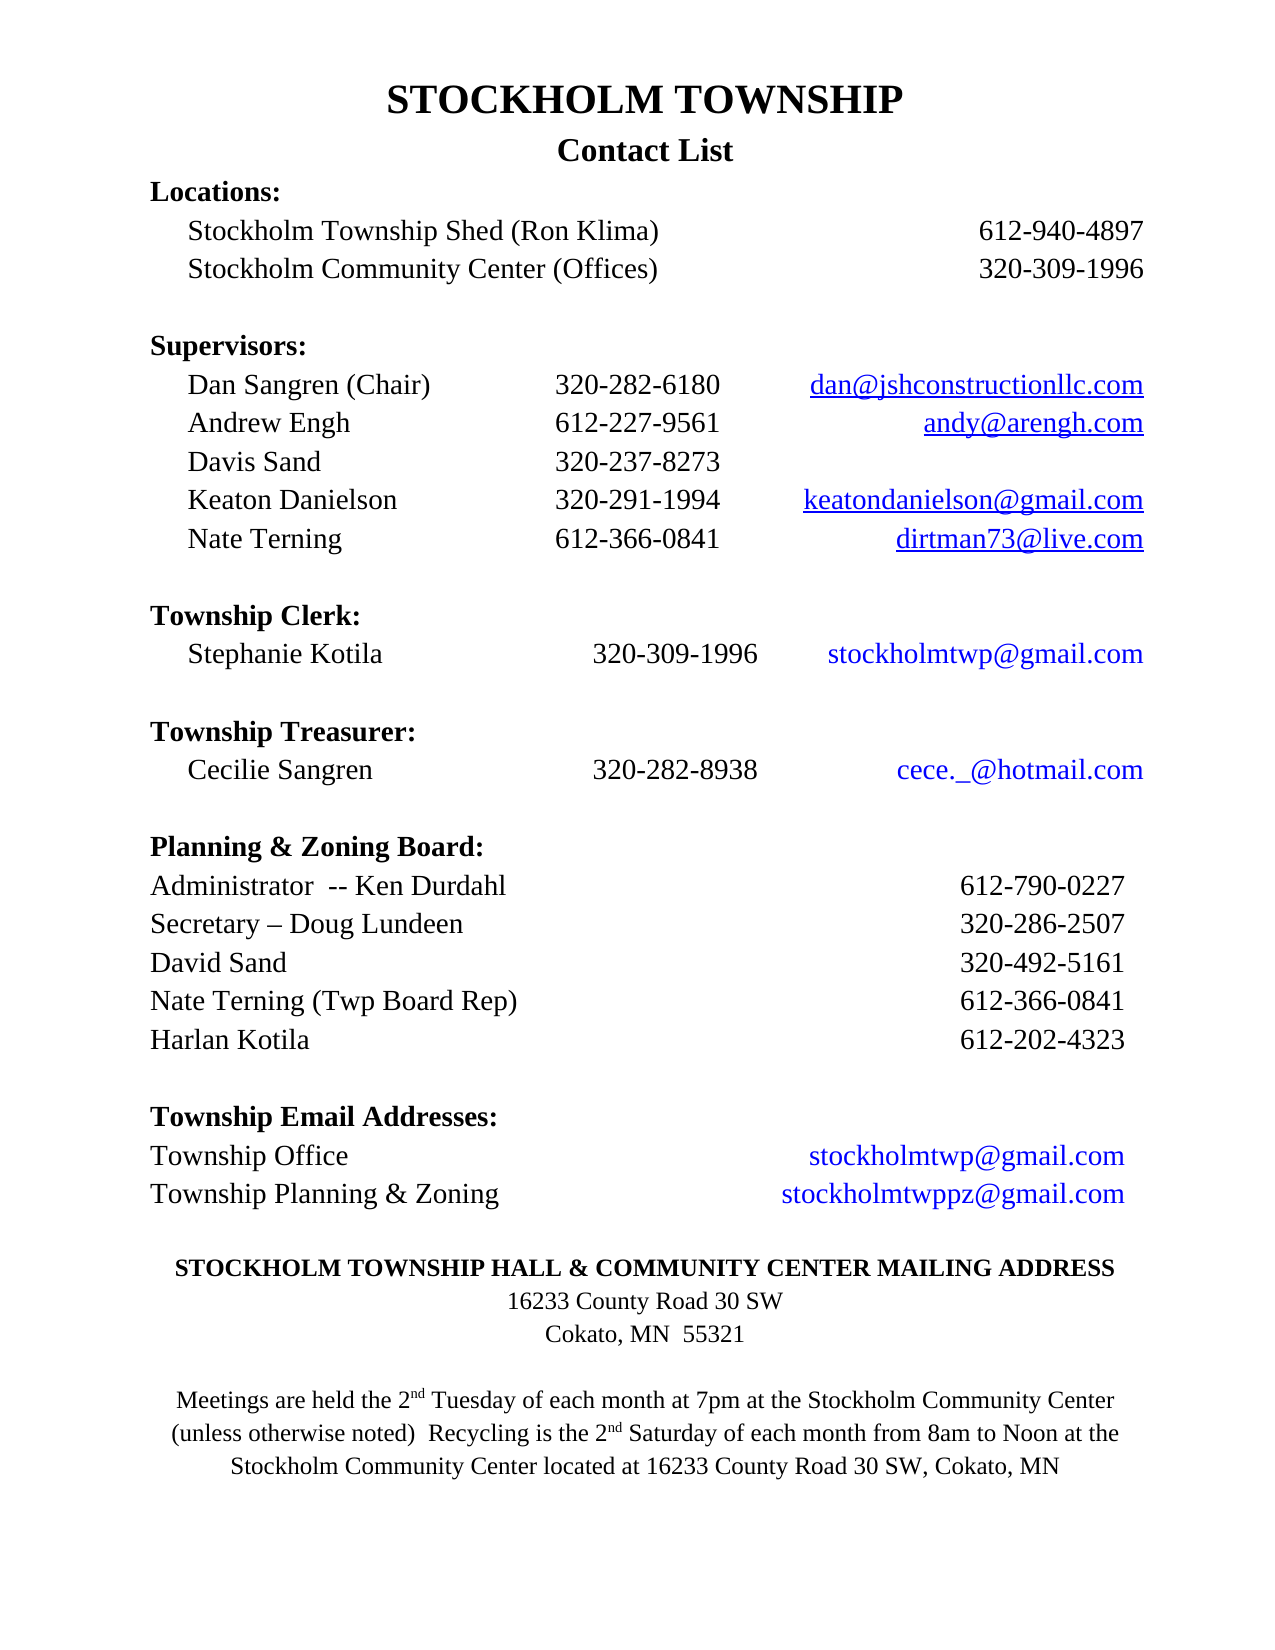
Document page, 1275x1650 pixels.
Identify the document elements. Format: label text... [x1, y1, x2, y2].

text Keaton Danielson 320-291-1994 keatondanielson@gmail.com [150, 482, 1140, 516]
text Dan Sangren (Chair) 320-282-6180 dan@jshconstructionllc.com [150, 367, 1140, 400]
text Andrew Engh 612-227-9561 andy@arengh.com [150, 405, 1140, 439]
text Stockholm Community Center (Offices) 320-309-1996 [150, 251, 1140, 285]
text Locations: [150, 174, 1140, 208]
text Township Clerk: [150, 598, 1140, 632]
text David Sand 320-492-5161 [150, 945, 1140, 978]
text Supervisors: [150, 328, 1140, 362]
text Davis Sand 320-237-8273 [150, 444, 1140, 477]
text STOCKHOLM TOWNSHIP HALL & COMMUNITY CENTER MAILING ADDRESS [150, 1253, 1140, 1282]
text Harlan Kotila 612-202-4323 [150, 1022, 1140, 1056]
text Secretary – Doug Lundeen 320-286-2507 [150, 906, 1140, 940]
text Township Office stockholmtwp@gmail.com [150, 1138, 1140, 1171]
text Contact List [150, 130, 1140, 168]
text Administrator -- Ken Durdahl 612-790-0227 [150, 868, 1140, 901]
text Stephanie Kotila 320-309-1996 stockholmtwp@gmail.com [150, 637, 1140, 670]
text Nate Terning (Twp Board Rep) 612-366-0841 [150, 983, 1140, 1017]
text Township Planning & Zoning stockholmtwppz@gmail.com [150, 1176, 1140, 1210]
text Township Email Addresses: [150, 1099, 1140, 1133]
text Cokato, MN 55321 [150, 1319, 1140, 1348]
text Meetings are held the 2nd Tuesday of each month at 7pm at the Stockholm Community Center (unless otherwise noted) Recycling is the 2nd Saturday of each month from 8am to Noon at the Stockholm Community Center located at 16233 County Road 30 SW, Cokato, MN [150, 1385, 1140, 1480]
text Cecilie Sangren 320-282-8938 cece._@hotmail.com [150, 752, 1140, 786]
text 16233 County Road 30 SW [150, 1286, 1140, 1315]
text Stockholm Township Shed (Ron Klima) 612-940-4897 [150, 213, 1140, 246]
text Township Treasurer: [150, 714, 1140, 747]
text STOCKHOLM TOWNSHIP [150, 75, 1140, 123]
text Planning & Zoning Board: [150, 829, 1140, 863]
text Nate Terning 612-366-0841 dirtman73@live.com [150, 521, 1140, 554]
